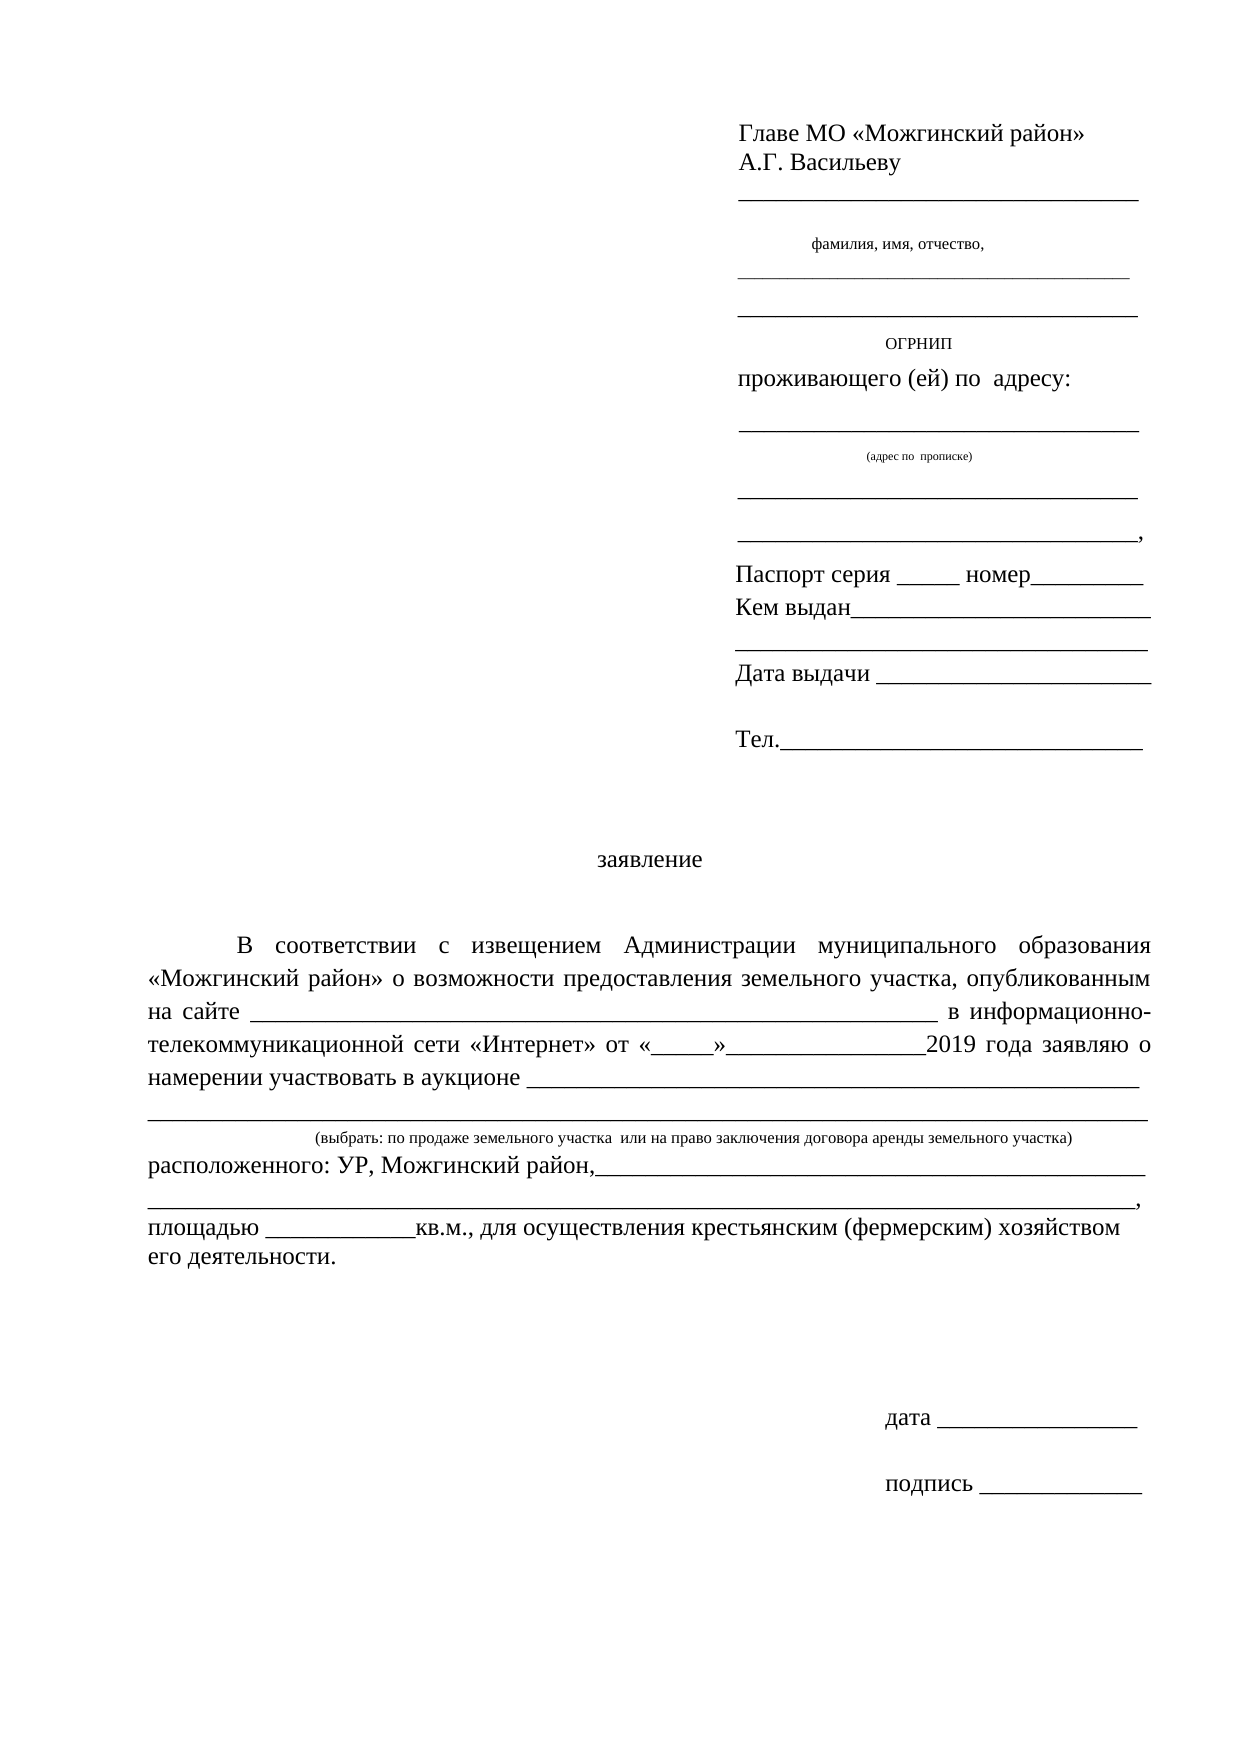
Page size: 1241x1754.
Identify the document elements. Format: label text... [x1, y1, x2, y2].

text _______________________________________________ [148, 262, 1152, 281]
text _______________________________________________________________________________, площадью ____________кв.м., для осуществления крестьянским (фермерским) хозяйством его деятельности. [148, 1183, 1152, 1269]
text В соответствии с извещением Администрации муниципального образования «Можгинский район» о возможности предоставления земельного участка, опубликованным на сайте _______________________________________________________ в информационно-телекоммуникационной сети «Интернет» от «_____»________________2019 года заявляю о намерении участвовать в аукционе _________________________________________________ [148, 930, 1152, 1091]
text ________________________________ [664, 473, 1152, 502]
text (адрес по прописке) [148, 449, 1152, 473]
text Кем выдан________________________ [148, 592, 1152, 621]
text Главе МО «Можгинский район» А.Г. Васильеву ________________________________ [664, 118, 1152, 204]
text ________________________________, [148, 516, 1152, 545]
text ОГРНИП [811, 334, 1152, 353]
text дата ________________ [148, 1402, 1152, 1430]
text _________________________________ [148, 626, 1152, 654]
text заявление [148, 844, 1152, 873]
text Дата выдачи ______________________ [148, 658, 1152, 687]
text ________________________________________________________________________________ [148, 1095, 1152, 1124]
text (выбрать: по продаже земельного участка или на право заключения договора аренды земельного участка) [148, 1128, 1152, 1147]
text подпись _____________ [148, 1468, 1152, 1496]
text расположенного: УР, Можгинский район,____________________________________________ [148, 1150, 1152, 1179]
text Тел._____________________________ [148, 724, 1152, 753]
text фамилия, имя, отчество, [148, 233, 1152, 253]
text ________________________________ [148, 291, 1152, 320]
text ________________________________ [590, 406, 1152, 435]
text проживающего (ей) по адресу: [148, 363, 1152, 392]
text Паспорт серия _____ номер_________ [148, 559, 1152, 588]
